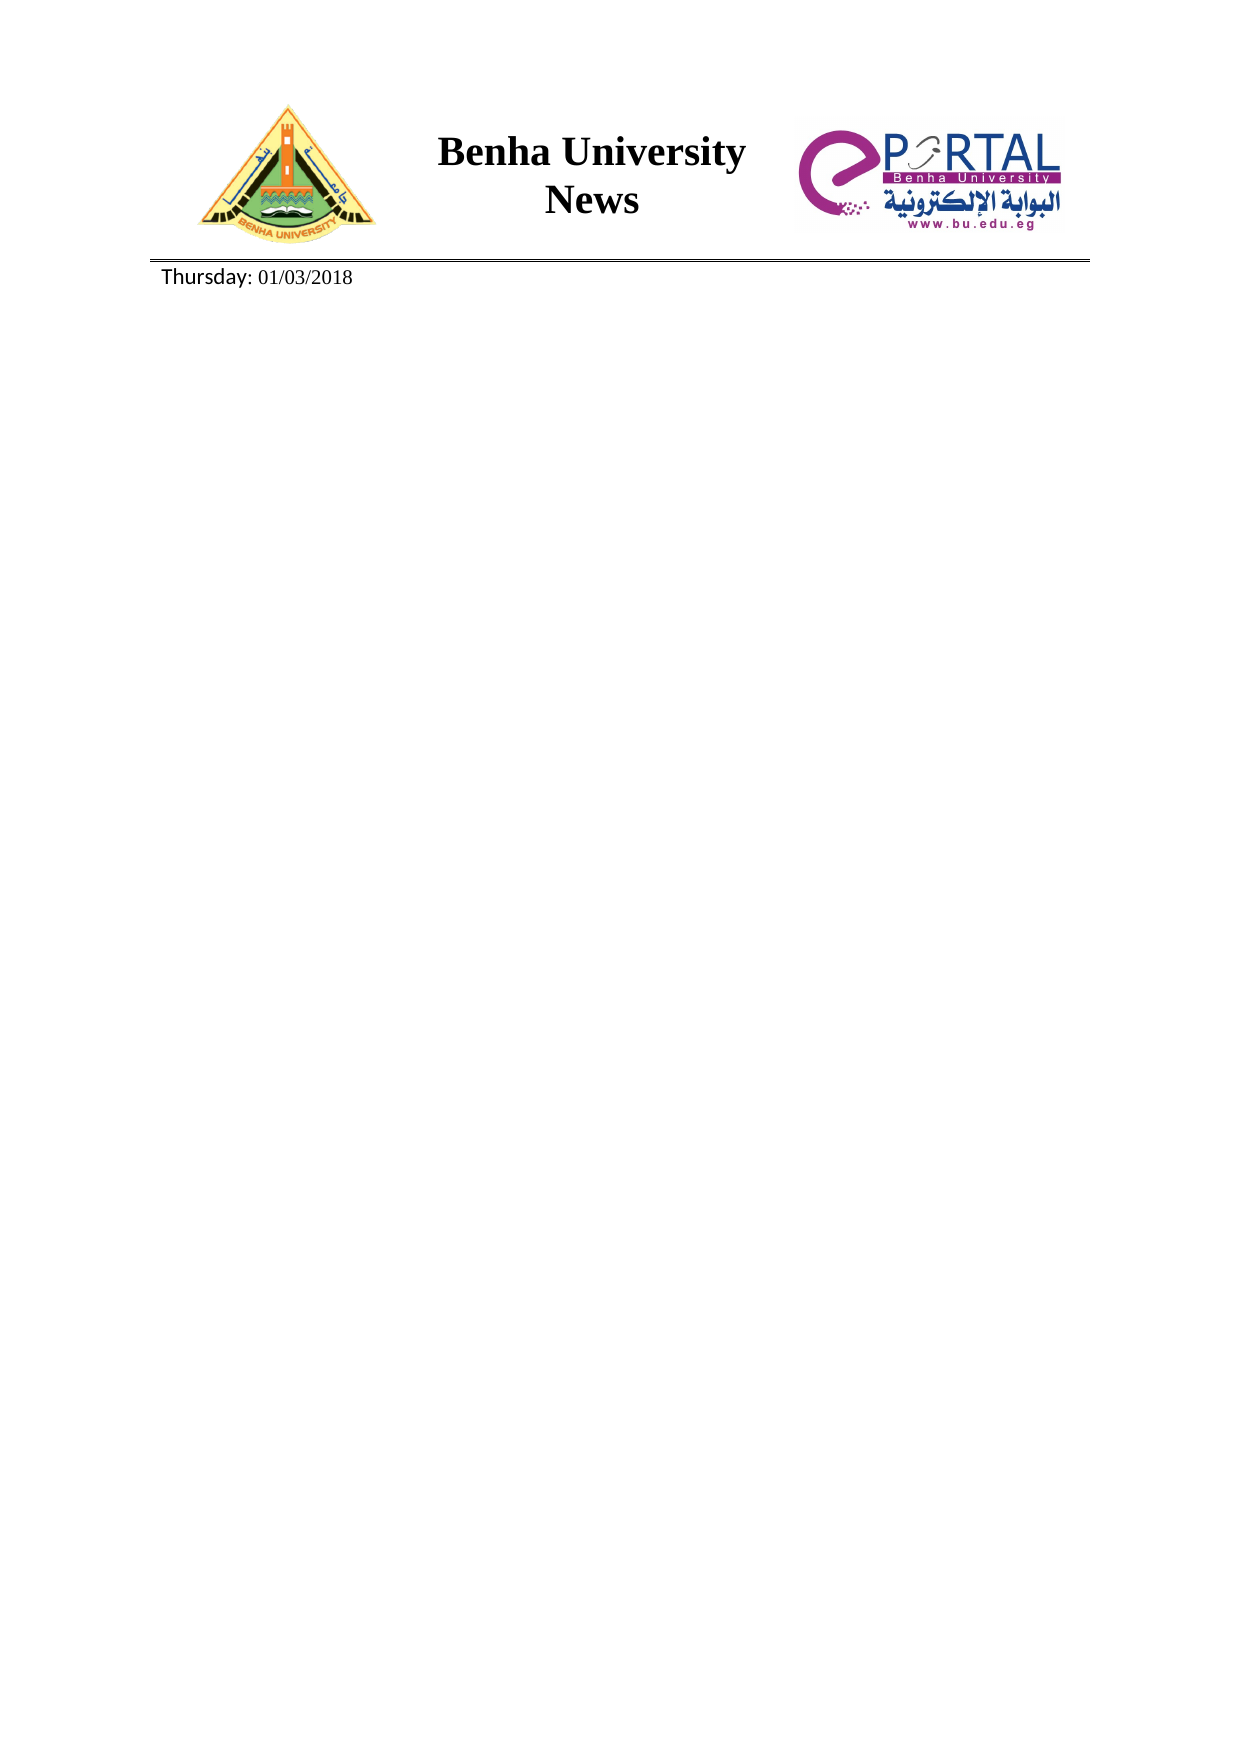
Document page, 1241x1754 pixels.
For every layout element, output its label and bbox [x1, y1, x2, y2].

picture [188, 100, 377, 249]
picture [794, 116, 1065, 233]
